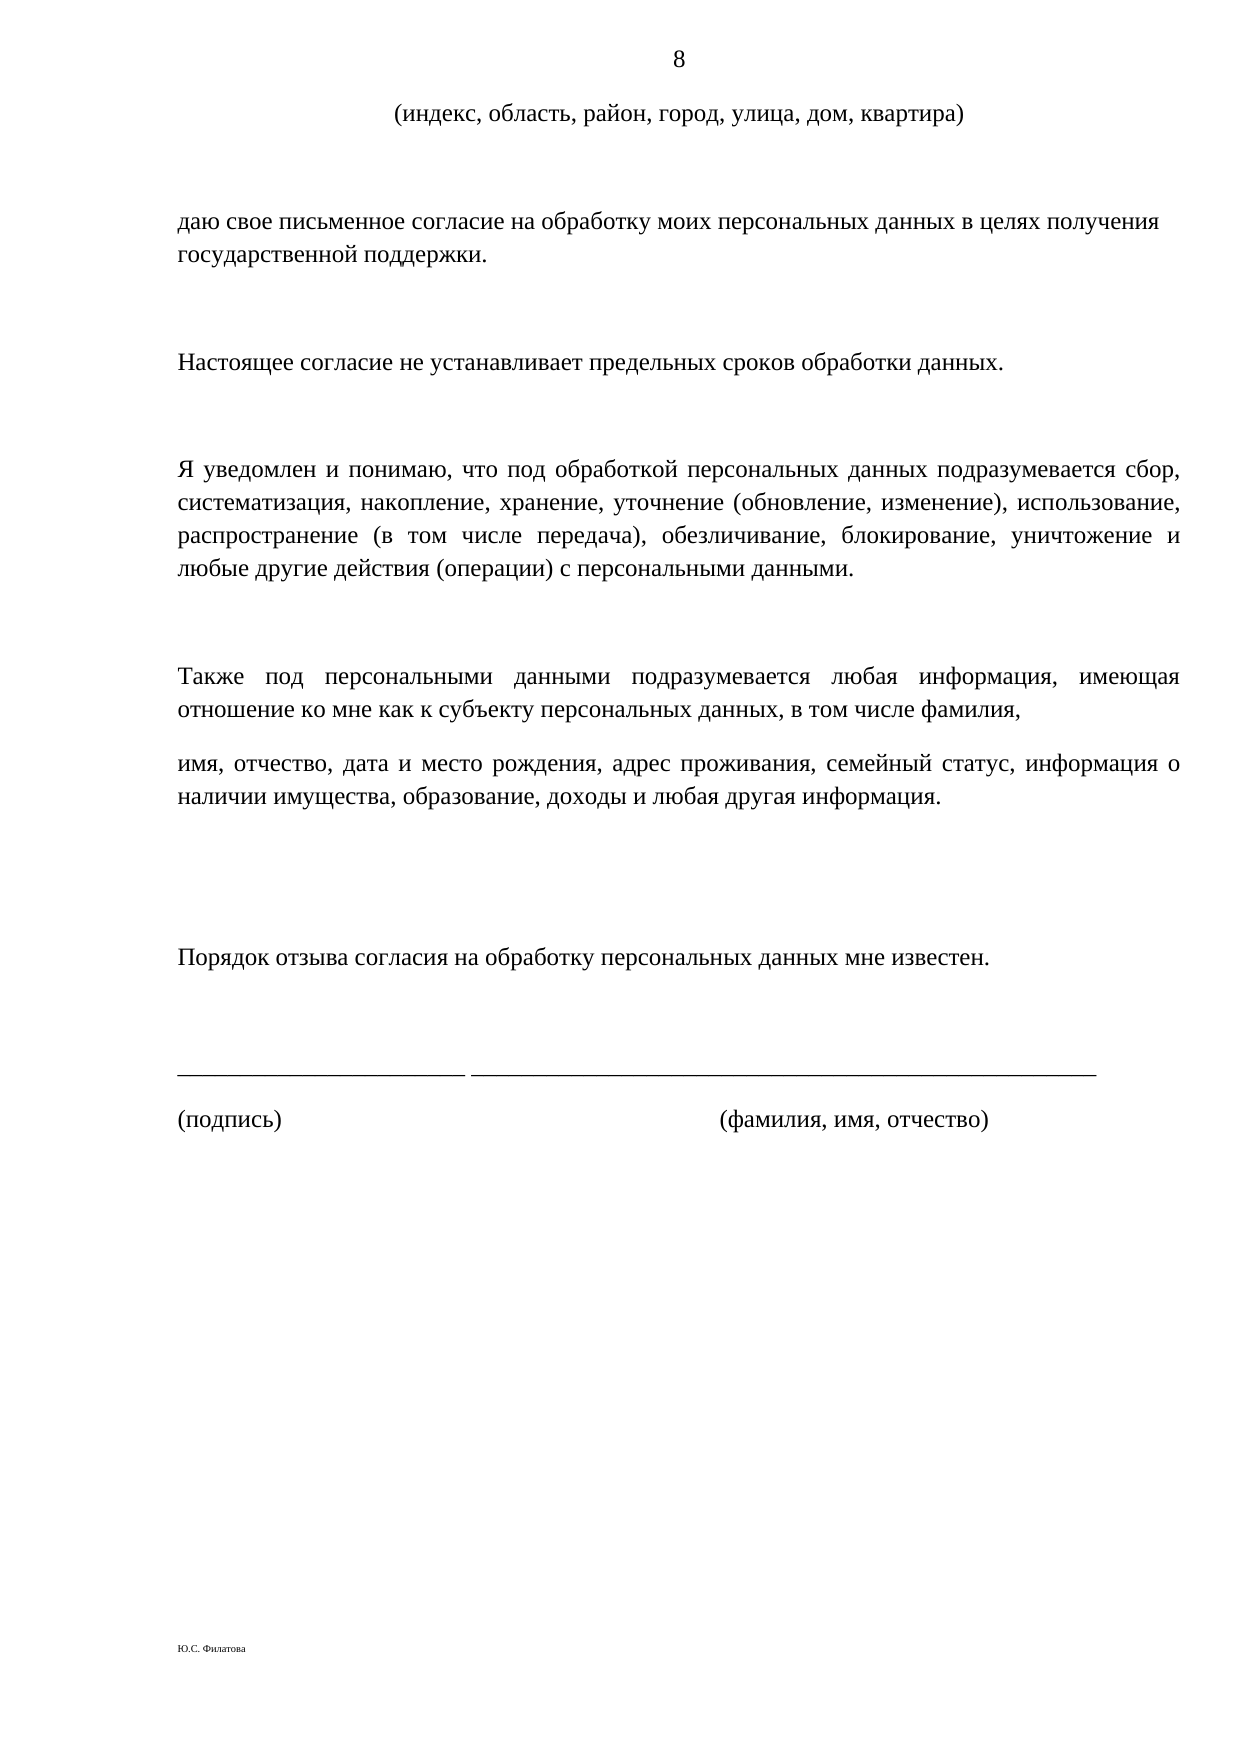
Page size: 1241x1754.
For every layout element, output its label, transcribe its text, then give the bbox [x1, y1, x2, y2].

text даю свое письменное согласие на обработку моих персональных данных в целях получения государственной поддержки. [177, 206, 1181, 268]
text Настоящее согласие не устанавливает предельных сроков обработки данных. [177, 347, 1181, 375]
text имя, отчество, дата и место рождения, адрес проживания, семейный статус, информация о наличии имущества, образование, доходы и любая другая информация. [177, 748, 1181, 810]
text _______________________ __________________________________________________ [177, 1050, 1181, 1079]
text (индекс, область, район, город, улица, дом, квартира) [177, 98, 1181, 127]
text (подпись) (фамилия, имя, отчество) [177, 1104, 1181, 1133]
text Также под персональными данными подразумевается любая информация, имеющая отношение ко мне как к субъекту персональных данных, в том числе фамилия, [177, 661, 1181, 723]
text Порядок отзыва согласия на обработку персональных данных мне известен. [177, 942, 1181, 971]
text Я уведомлен и понимаю, что под обработкой персональных данных подразумевается сбор, систематизация, накопление, хранение, уточнение (обновление, изменение), использование, распространение (в том числе передача), обезличивание, блокирование, уничтожение и любые другие действия (операции) с персональными данными. [177, 454, 1181, 582]
